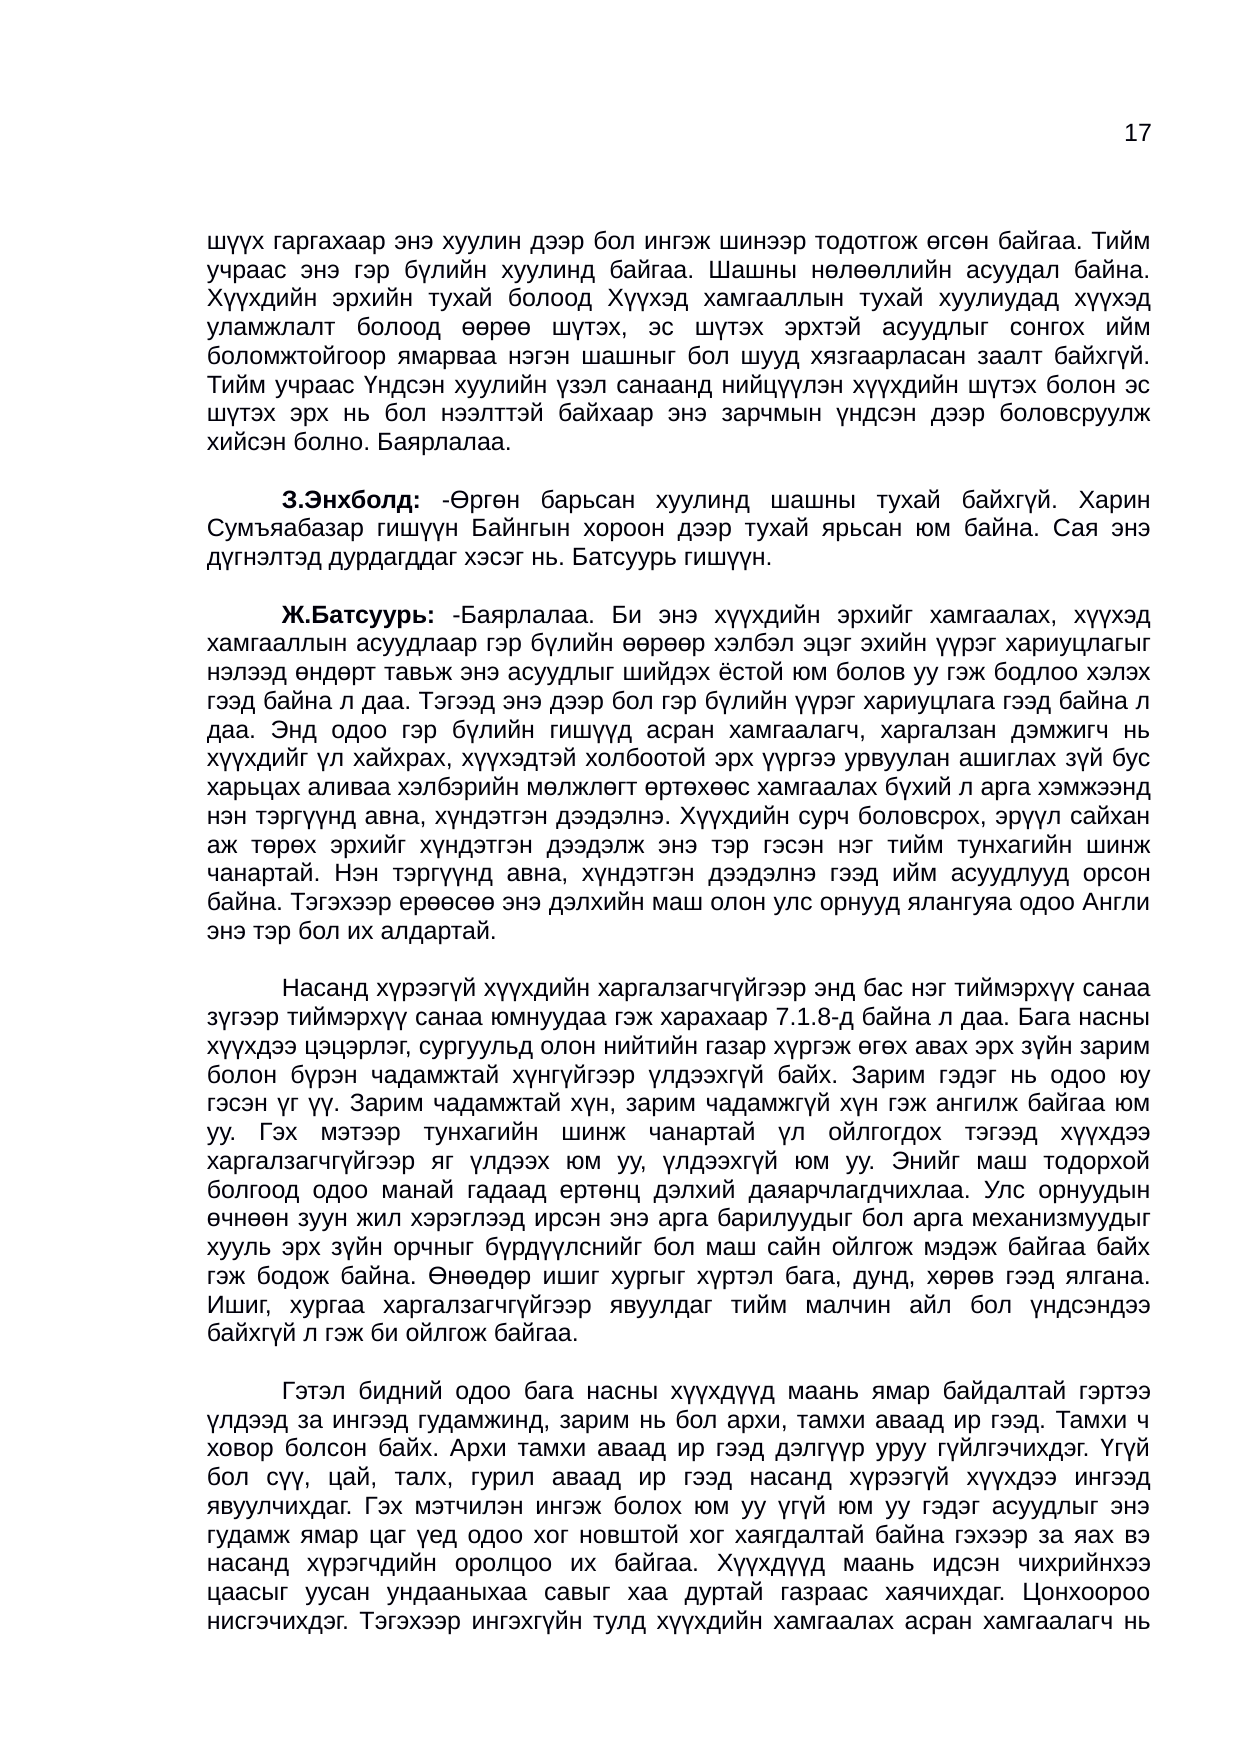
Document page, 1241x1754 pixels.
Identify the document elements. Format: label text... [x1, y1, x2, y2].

text З.Энхболд: -Өргөн барьсан хуулинд шашны тухай байхгүй. Харин Сумъяабазар гишүүн Байнгын хороон дээр тухай ярьсан юм байна. Сая энэ дүгнэлтэд дурдагддаг хэсэг нь. Батсуурь гишүүн. [207, 484, 1152, 571]
text Насанд хүрээгүй хүүхдийн харгалзагчгүйгээр энд бас нэг тиймэрхүү санаа зүгээр тиймэрхүү санаа юмнуудаа гэж харахаар 7.1.8-д байна л даа. Бага насны хүүхдээ цэцэрлэг, сургуульд олон нийтийн газар хүргэж өгөх авах эрх зүйн зарим болон бүрэн чадамжтай хүнгүйгээр үлдээхгүй байх. Зарим гэдэг нь одоо юу гэсэн үг үү. Зарим чадамжтай хүн, зарим чадамжгүй хүн гэж ангилж байгаа юм уу. Гэх мэтээр тунхагийн шинж чанартай үл ойлгогдох тэгээд хүүхдээ харгалзагчгүйгээр яг үлдээх юм уу, үлдээхгүй юм уу. Энийг маш тодорхой болгоод одоо манай гадаад ертөнц дэлхий даяарчлагдчихлаа. Улс орнуудын өчнөөн зуун жил хэрэглээд ирсэн энэ арга барилуудыг бол арга механизмуудыг хууль эрх зүйн орчныг бүрдүүлснийг бол маш сайн ойлгож мэдэж байгаа байх гэж бодож байна. Өнөөдөр ишиг хургыг хүртэл бага, дунд, хөрөв гээд ялгана. Ишиг, хургаа харгалзагчгүйгээр явуулдаг тийм малчин айл бол үндсэндээ байхгүй л гэж би ойлгож байгаа. [207, 973, 1152, 1347]
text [207, 1376, 1152, 1634]
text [207, 226, 1152, 456]
text Ж.Батсуурь: -Баярлалаа. Би энэ хүүхдийн эрхийг хамгаалах, хүүхэд хамгааллын асуудлаар гэр бүлийн өөрөөр хэлбэл эцэг эхийн үүрэг хариуцлагыг нэлээд өндөрт тавьж энэ асуудлыг шийдэх ёстой юм болов уу гэж бодлоо хэлэх гээд байна л даа. Тэгээд энэ дээр бол гэр бүлийн үүрэг хариуцлага гээд байна л даа. Энд одоо гэр бүлийн гишүүд асран хамгаалагч, харгалзан дэмжигч нь хүүхдийг үл хайхрах, хүүхэдтэй холбоотой эрх үүргээ урвуулан ашиглах зүй бус харьцах аливаа хэлбэрийн мөлжлөгт өртөхөөс хамгаалах бүхий л арга хэмжээнд нэн тэргүүнд авна, хүндэтгэн дээдэлнэ. Хүүхдийн сурч боловсрох, эрүүл сайхан аж төрөх эрхийг хүндэтгэн дээдэлж энэ тэр гэсэн нэг тийм тунхагийн шинж чанартай. Нэн тэргүүнд авна, хүндэтгэн дээдэлнэ гээд ийм асуудлууд орсон байна. Тэгэхээр ерөөсөө энэ дэлхийн маш олон улс орнууд ялангуяа одоо Англи энэ тэр бол их алдартай. [207, 599, 1152, 944]
